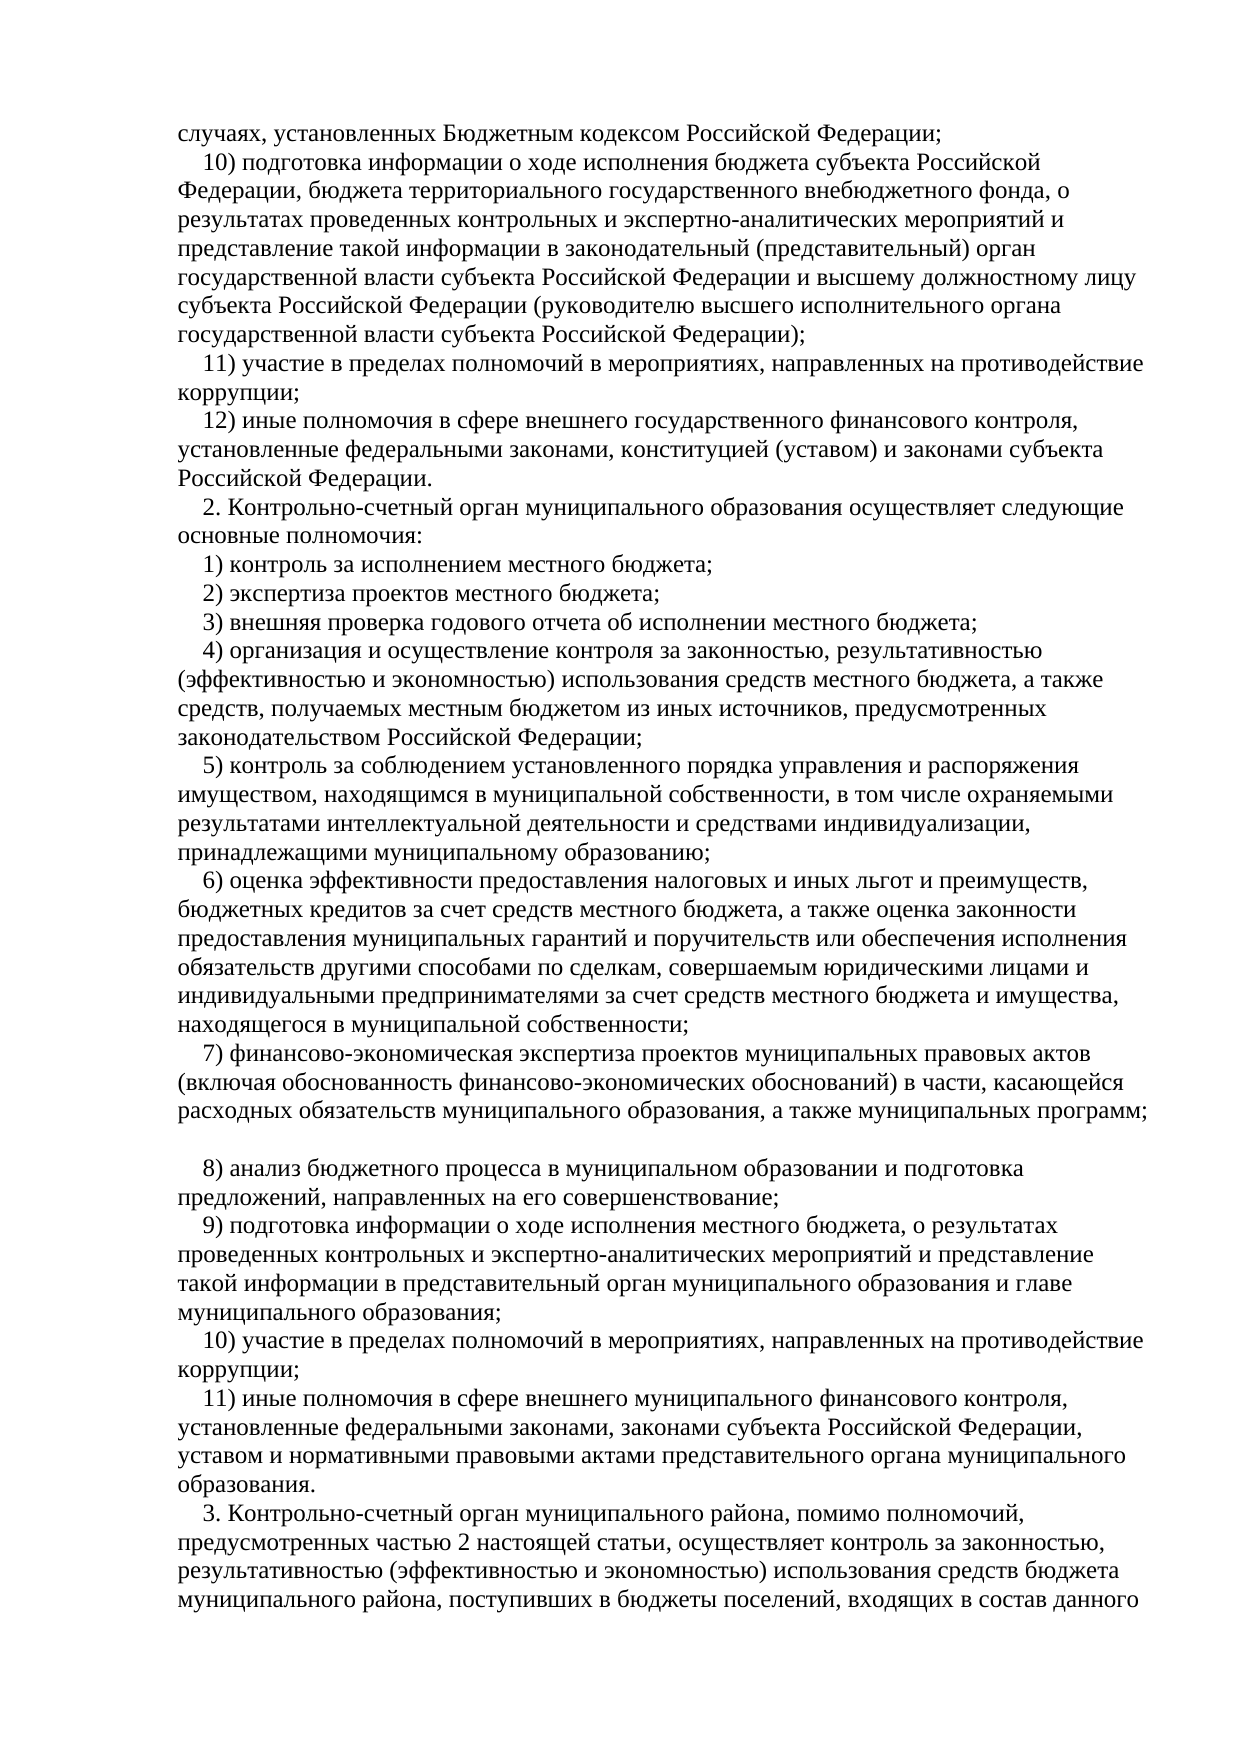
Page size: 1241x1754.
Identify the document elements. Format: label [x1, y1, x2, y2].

text [177, 118, 1152, 1613]
